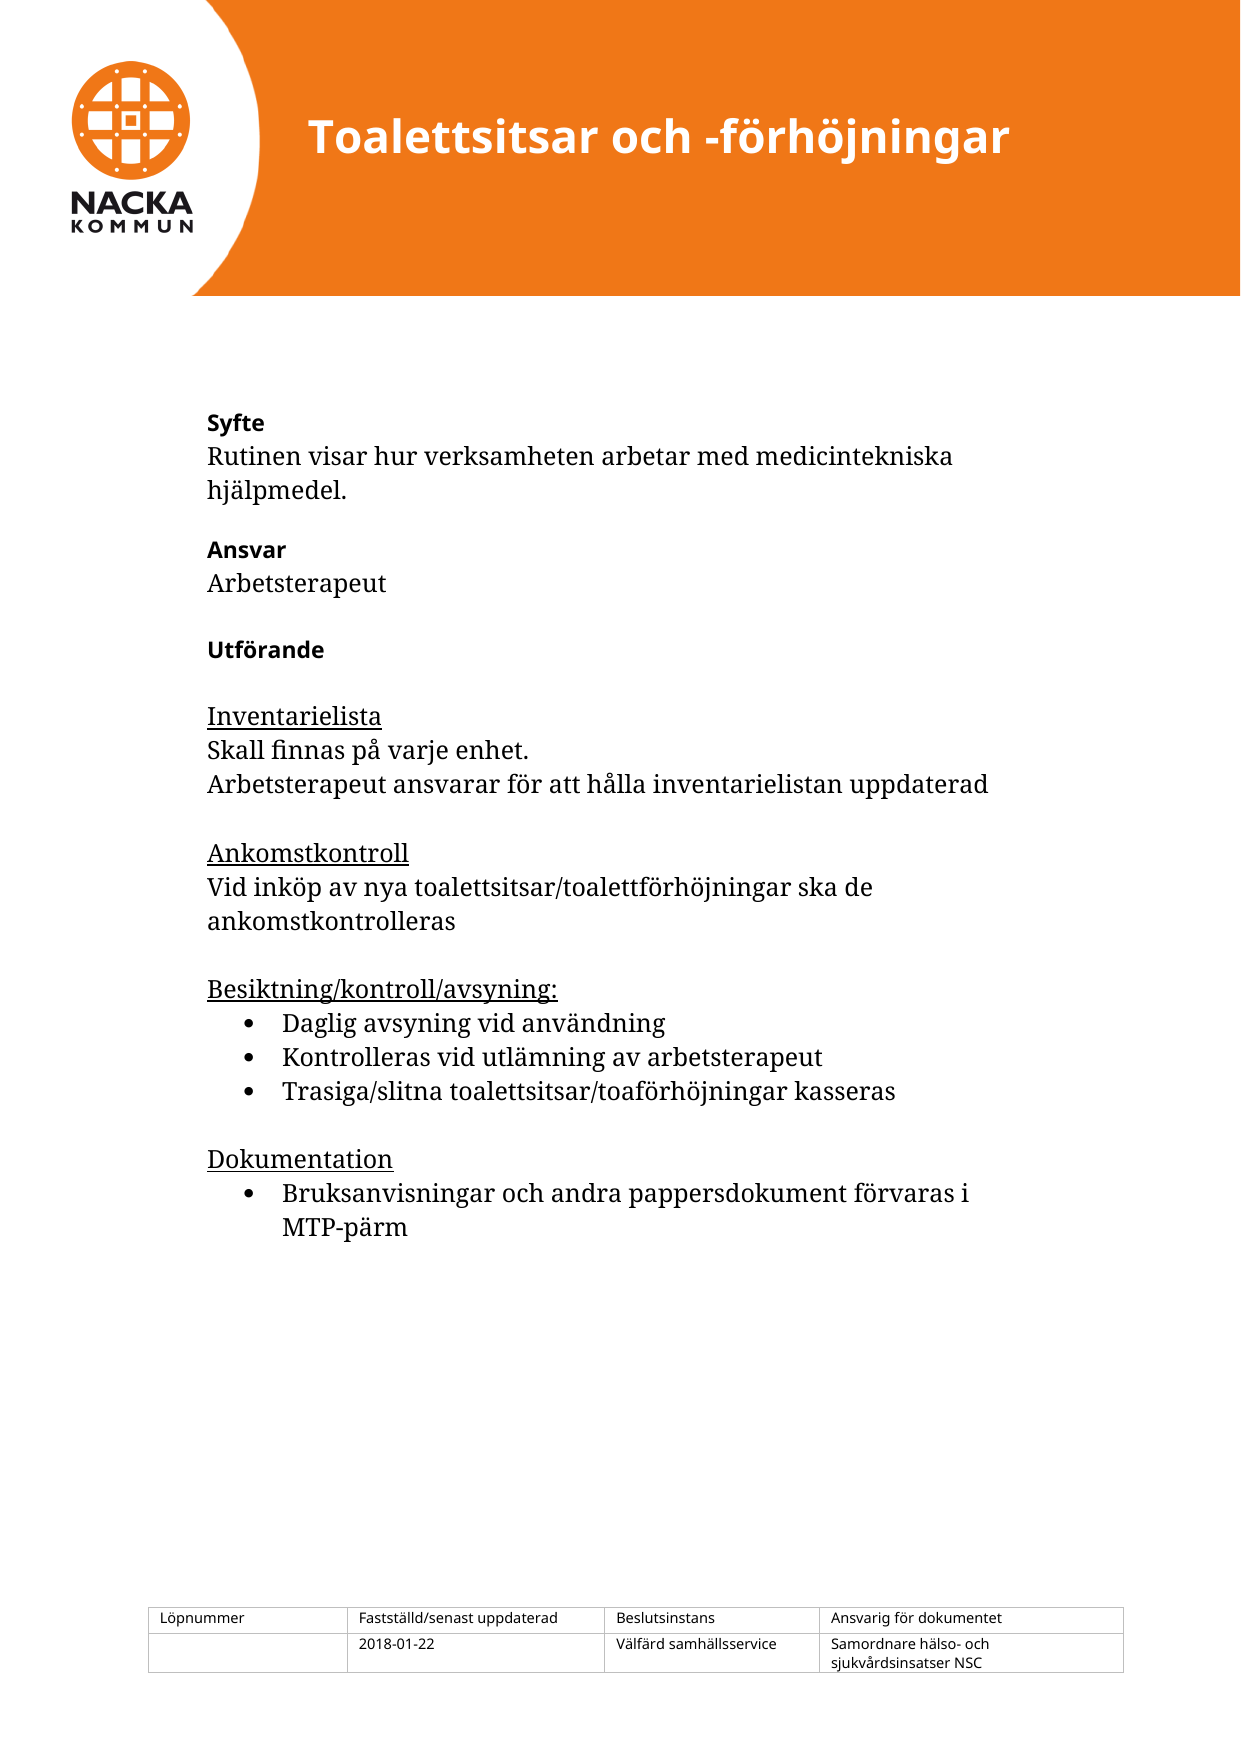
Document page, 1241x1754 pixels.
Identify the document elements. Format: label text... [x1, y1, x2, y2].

list Kontrolleras vid utlämning av arbetsterapeut [244, 1039, 1033, 1074]
text Dokumentation [207, 1142, 1033, 1176]
text Arbetsterapeut [207, 566, 1033, 634]
text Besiktning/kontroll/avsyning: [207, 971, 1033, 1006]
table_header Toalettsitsar och -förhöjningar [296, 56, 1169, 211]
text Syfte [207, 407, 1033, 438]
picture [0, 0, 1241, 296]
text Ansvar [207, 534, 1033, 566]
list Daglig avsyning vid användning [244, 1006, 1033, 1039]
list Trasiga/slitna toalettsitsar/toaförhöjningar kasseras [244, 1074, 1033, 1108]
text Inventarielista Skall finnas på varje enhet. Arbetsterapeut ansvarar för att hålla inventarielistan uppdaterad [207, 665, 1033, 801]
text Ankomstkontroll Vid inköp av nya toalettsitsar/toalettförhöjningar ska de ankomstkontrolleras [207, 835, 1033, 937]
text Utförande [207, 634, 1033, 665]
text Rutinen visar hur verksamheten arbetar med medicintekniska hjälpmedel. [207, 438, 1033, 506]
list Bruksanvisningar och andra pappersdokument förvaras i MTP-pärm [244, 1176, 1033, 1244]
